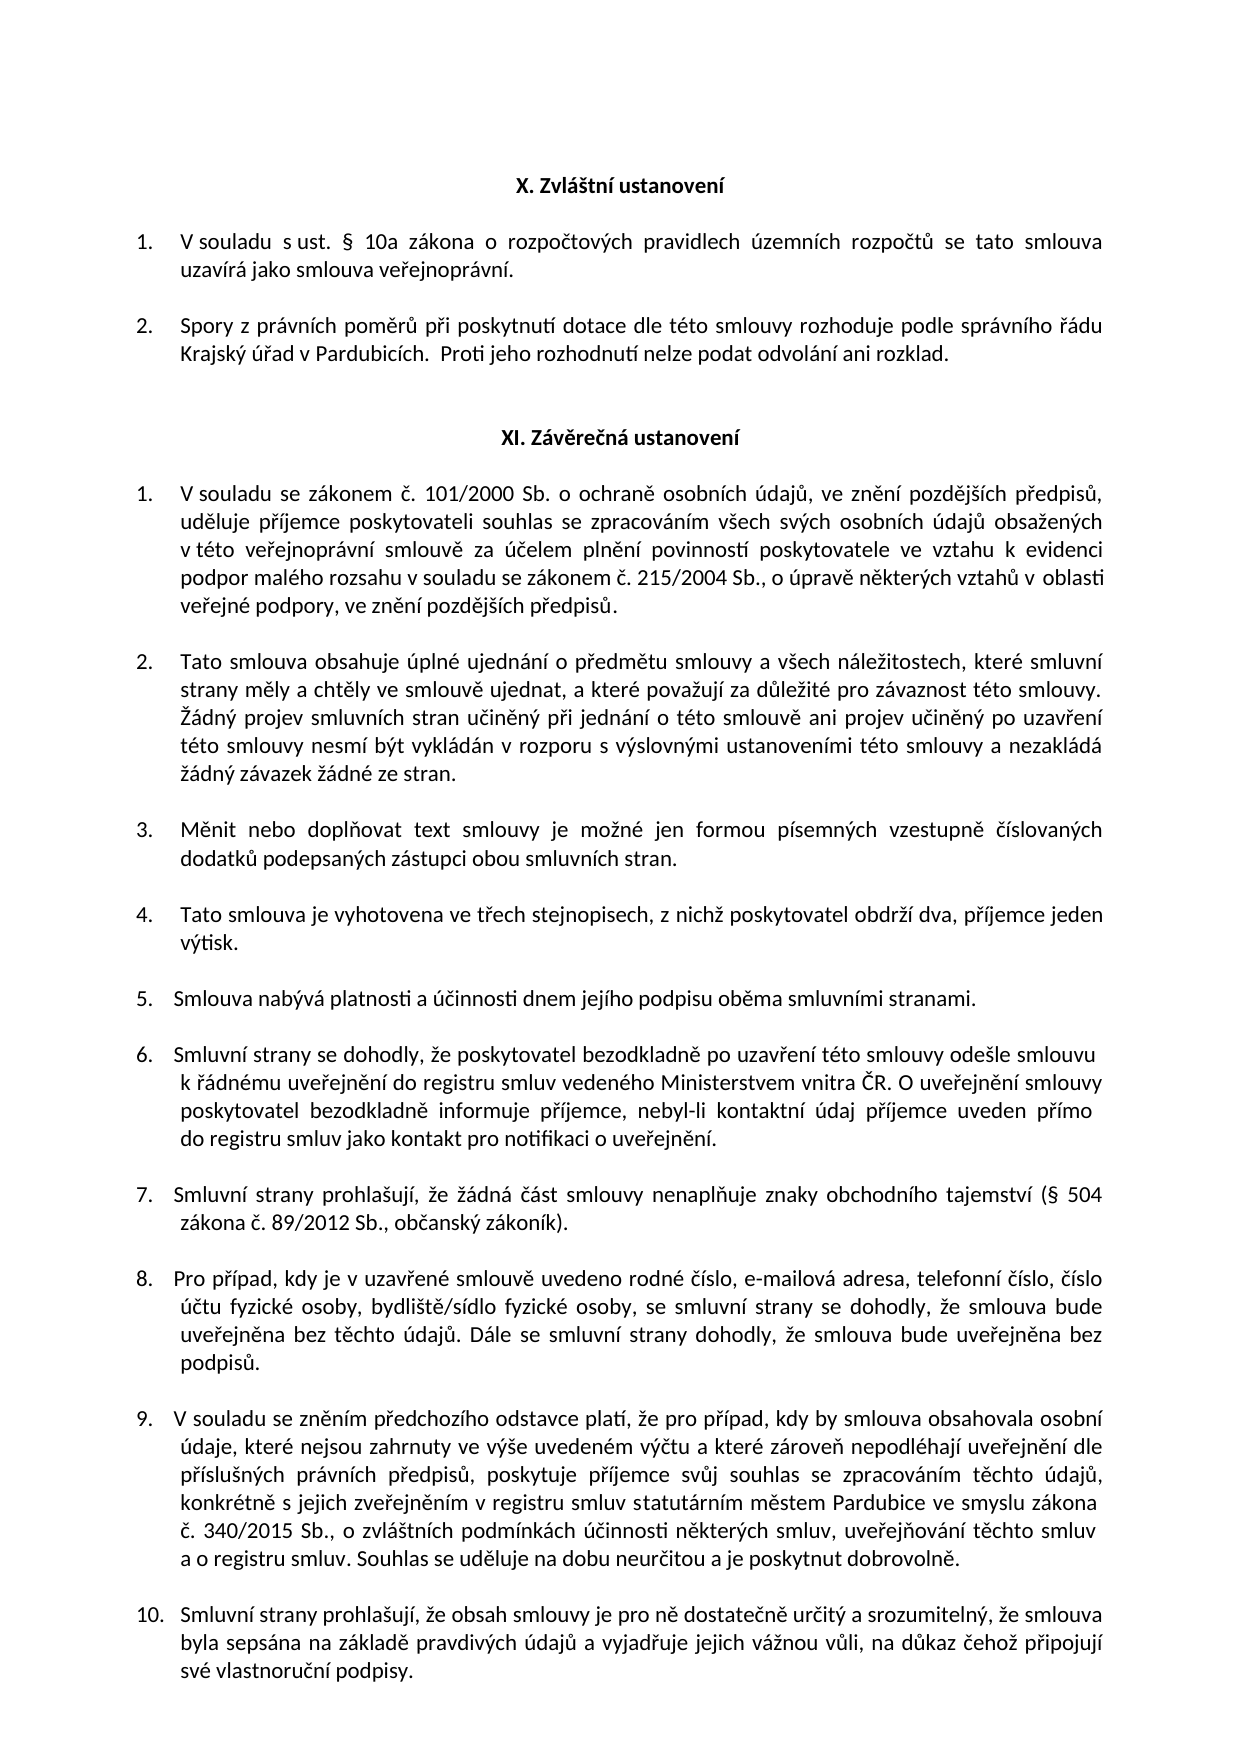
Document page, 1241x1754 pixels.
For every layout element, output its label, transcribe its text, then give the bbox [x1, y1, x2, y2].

list Spory z právních poměrů při poskytnutí dotace dle této smlouvy rozhoduje podle správního řádu Krajský úřad v Pardubicích. Proti jeho rozhodnutí nelze podat odvolání ani rozklad. [136, 311, 1104, 367]
text XI. Závěrečná ustanovení [136, 423, 1104, 451]
text X. Zvláštní ustanovení [136, 171, 1104, 199]
list Smlouva nabývá platnosti a účinnosti dnem jejího podpisu oběma smluvními stranami. [136, 984, 1104, 1012]
list V souladu s ust. § 10a zákona o rozpočtových pravidlech územních rozpočtů se tato smlouva uzavírá jako smlouva veřejnoprávní. [136, 227, 1104, 283]
list Smluvní strany prohlašují, že žádná část smlouvy nenaplňuje znaky obchodního tajemství (§ 504 zákona č. 89/2012 Sb., občanský zákoník). [136, 1180, 1104, 1236]
list Tato smlouva je vyhotovena ve třech stejnopisech, z nichž poskytovatel obdrží dva, příjemce jeden výtisk. [136, 900, 1104, 956]
list Měnit nebo doplňovat text smlouvy je možné jen formou písemných vzestupně číslovaných dodatků podepsaných zástupci obou smluvních stran. [136, 816, 1104, 872]
list Smluvní strany prohlašují, že obsah smlouvy je pro ně dostatečně určitý a srozumitelný, že smlouva byla sepsána na základě pravdivých údajů a vyjadřuje jejich vážnou vůli, na důkaz čehož připojují své vlastnoruční podpisy. [136, 1600, 1104, 1684]
list Pro případ, kdy je v uzavřené smlouvě uvedeno rodné číslo, e-mailová adresa, telefonní číslo, číslo účtu fyzické osoby, bydliště/sídlo fyzické osoby, se smluvní strany se dohodly, že smlouva bude uveřejněna bez těchto údajů. Dále se smluvní strany dohodly, že smlouva bude uveřejněna bez podpisů. [136, 1264, 1104, 1376]
list V souladu se zákonem č. 101/2000 Sb. o ochraně osobních údajů, ve znění pozdějších předpisů, uděluje příjemce poskytovateli souhlas se zpracováním všech svých osobních údajů obsažených v této veřejnoprávní smlouvě za účelem plnění povinností poskytovatele ve vztahu k evidenci podpor malého rozsahu v souladu se zákonem č. 215/2004 Sb., o úpravě některých vztahů v oblasti veřejné podpory, ve znění pozdějších předpisů. [136, 479, 1104, 619]
list Tato smlouva obsahuje úplné ujednání o předmětu smlouvy a všech náležitostech, které smluvní strany měly a chtěly ve smlouvě ujednat, a které považují za důležité pro závaznost této smlouvy. Žádný projev smluvních stran učiněný při jednání o této smlouvě ani projev učiněný po uzavření této smlouvy nesmí být vykládán v rozporu s výslovnými ustanoveními této smlouvy a nezakládá žádný závazek žádné ze stran. [136, 647, 1104, 788]
list Smluvní strany se dohodly, že poskytovatel bezodkladně po uzavření této smlouvy odešle smlouvu k řádnému uveřejnění do registru smluv vedeného Ministerstvem vnitra ČR. O uveřejnění smlouvy poskytovatel bezodkladně informuje příjemce, nebyl-li kontaktní údaj příjemce uveden přímo do registru smluv jako kontakt pro notifikaci o uveřejnění. [136, 1040, 1104, 1152]
list V souladu se zněním předchozího odstavce platí, že pro případ, kdy by smlouva obsahovala osobní údaje, které nejsou zahrnuty ve výše uvedeném výčtu a které zároveň nepodléhají uveřejnění dle příslušných právních předpisů, poskytuje příjemce svůj souhlas se zpracováním těchto údajů, konkrétně s jejich zveřejněním v registru smluv statutárním městem Pardubice ve smyslu zákona č. 340/2015 Sb., o zvláštních podmínkách účinnosti některých smluv, uveřejňování těchto smluv a o registru smluv. Souhlas se uděluje na dobu neurčitou a je poskytnut dobrovolně. [136, 1404, 1104, 1572]
